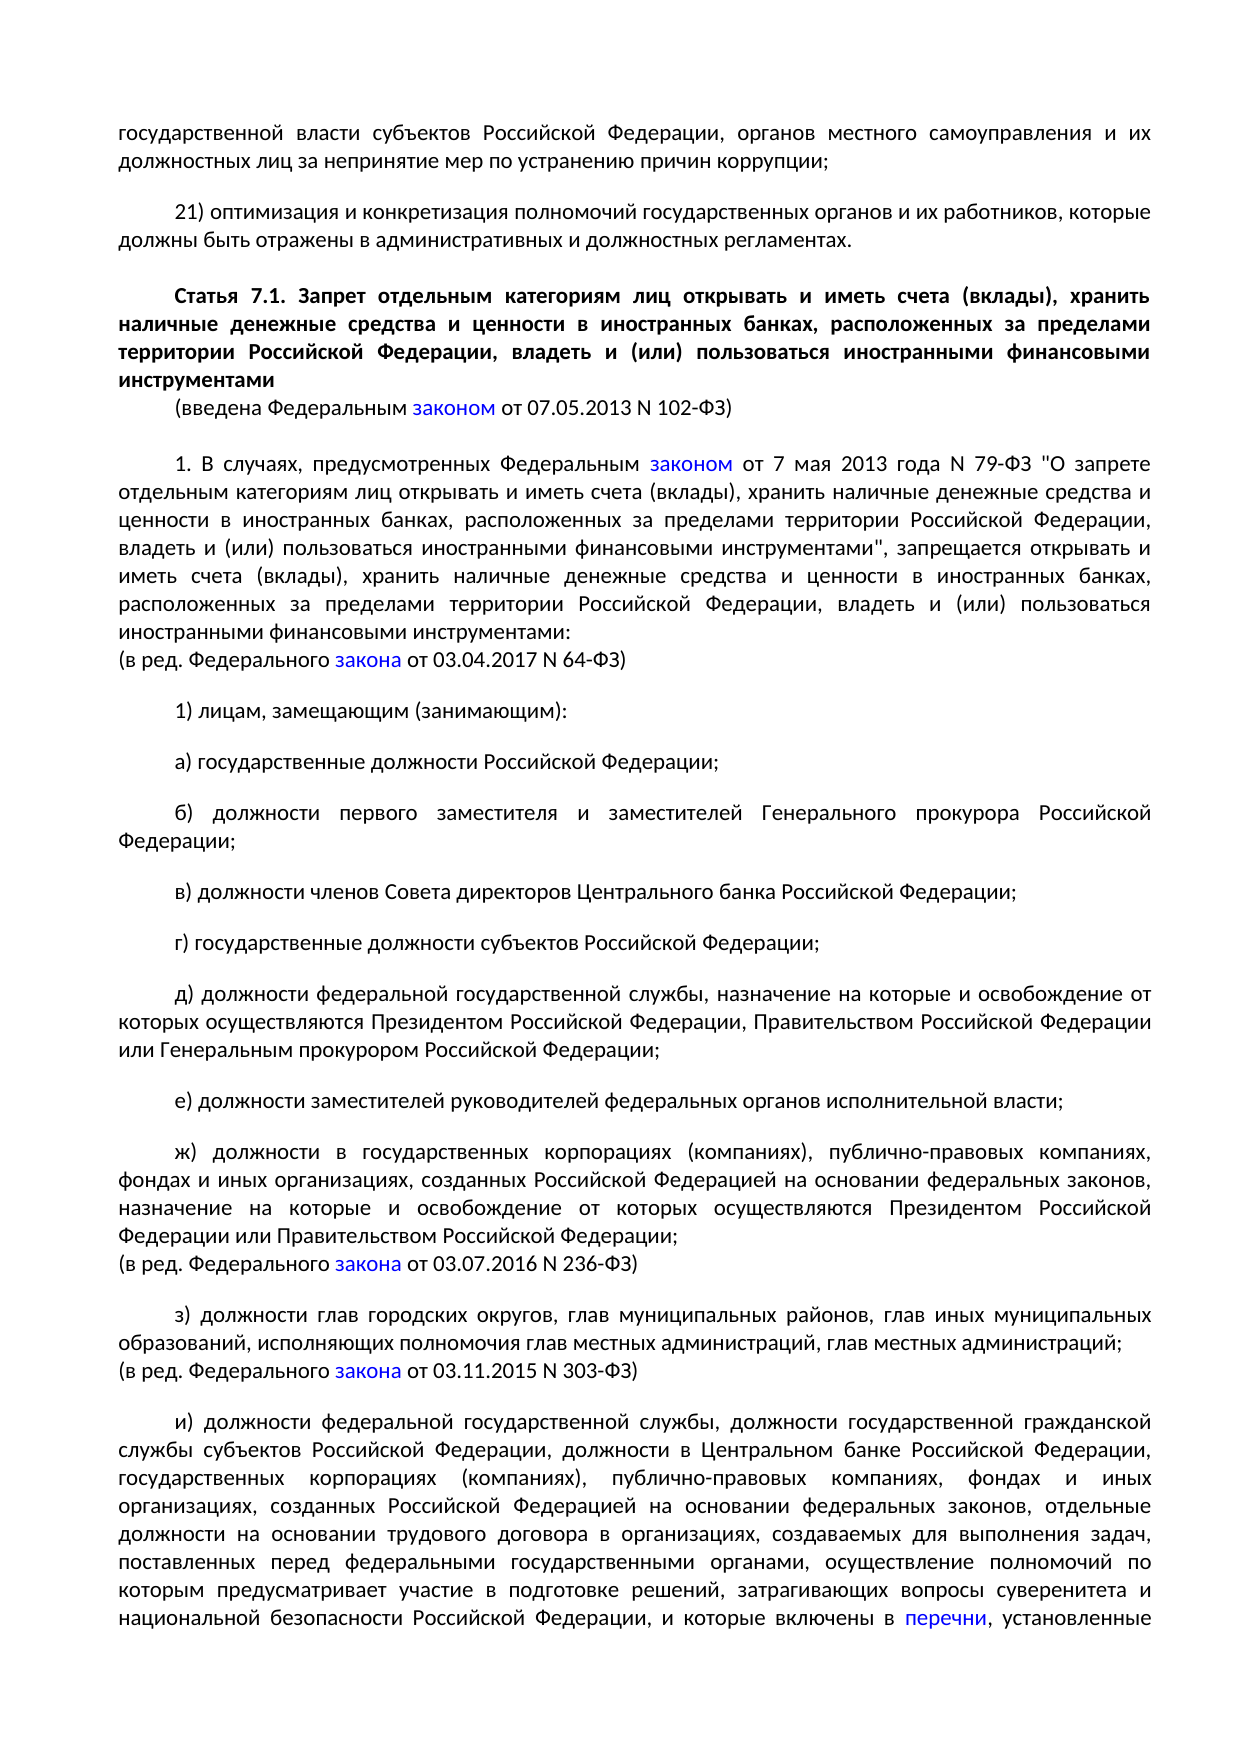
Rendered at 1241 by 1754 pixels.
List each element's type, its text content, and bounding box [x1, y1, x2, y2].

text 1) лицам, замещающим (занимающим): [118, 696, 1152, 724]
text е) должности заместителей руководителей федеральных органов исполнительной власти; [118, 1086, 1152, 1114]
text 21) оптимизация и конкретизация полномочий государственных органов и их работников, которые должны быть отражены в административных и должностных регламентах. [118, 197, 1152, 253]
text ж) должности в государственных корпорациях (компаниях), публично-правовых компаниях, фондах и иных организациях, созданных Российской Федерацией на основании федеральных законов, назначение на которые и освобождение от которых осуществляются Президентом Российской Федерации или Правительством Российской Федерации; [118, 1137, 1152, 1249]
text г) государственные должности субъектов Российской Федерации; [118, 928, 1152, 956]
title Статья 7.1. Запрет отдельным категориям лиц открывать и иметь счета (вклады), хранить наличные денежные средства и ценности в иностранных банках, расположенных за пределами территории Российской Федерации, владеть и (или) пользоваться иностранными финансовыми инструментами [118, 281, 1152, 393]
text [118, 1407, 1152, 1631]
text б) должности первого заместителя и заместителей Генерального прокурора Российской Федерации; [118, 798, 1152, 854]
text д) должности федеральной государственной службы, назначение на которые и освобождение от которых осуществляются Президентом Российской Федерации, Правительством Российской Федерации или Генеральным прокурором Российской Федерации; [118, 979, 1152, 1063]
text в) должности членов Совета директоров Центрального банка Российской Федерации; [118, 877, 1152, 905]
text (введена Федеральным законом от 07.05.2013 N 102-ФЗ) [118, 393, 1152, 421]
text з) должности глав городских округов, глав муниципальных районов, глав иных муниципальных образований, исполняющих полномочия глав местных администраций, глав местных администраций; [118, 1300, 1152, 1356]
text (в ред. Федерального закона от 03.07.2016 N 236-ФЗ) [118, 1249, 1152, 1277]
text (в ред. Федерального закона от 03.04.2017 N 64-ФЗ) [118, 645, 1152, 673]
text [118, 118, 1152, 174]
text а) государственные должности Российской Федерации; [118, 747, 1152, 775]
text 1. В случаях, предусмотренных Федеральным законом от 7 мая 2013 года N 79-ФЗ "О запрете отдельным категориям лиц открывать и иметь счета (вклады), хранить наличные денежные средства и ценности в иностранных банках, расположенных за пределами территории Российской Федерации, владеть и (или) пользоваться иностранными финансовыми инструментами", запрещается открывать и иметь счета (вклады), хранить наличные денежные средства и ценности в иностранных банках, расположенных за пределами территории Российской Федерации, владеть и (или) пользоваться иностранными финансовыми инструментами: [118, 449, 1152, 645]
text (в ред. Федерального закона от 03.11.2015 N 303-ФЗ) [118, 1356, 1152, 1384]
